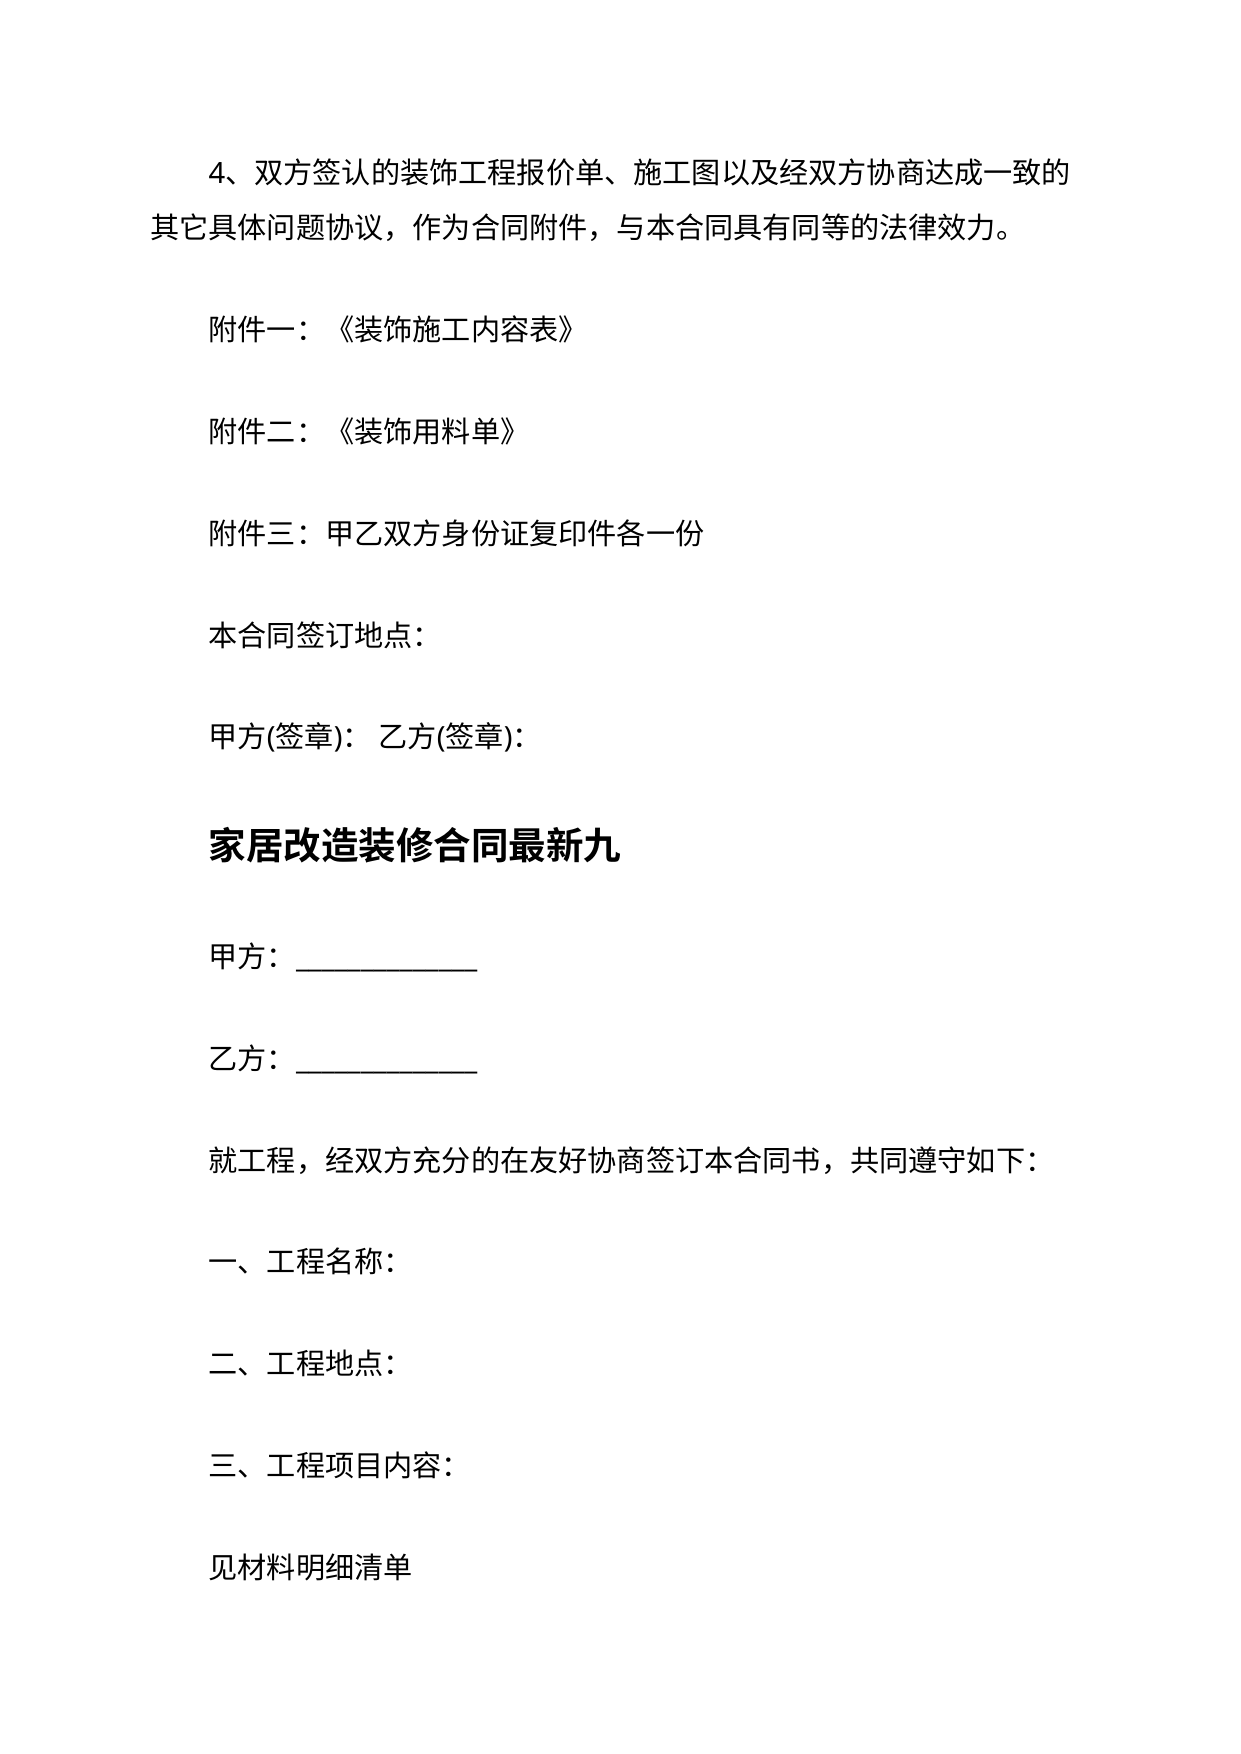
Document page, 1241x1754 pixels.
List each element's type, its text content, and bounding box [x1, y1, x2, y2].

text 甲方(签章)： 乙方(签章)： [150, 714, 1090, 756]
text 见材料明细清单 [150, 1544, 1090, 1587]
text 甲方：______________ [150, 933, 1090, 976]
text 乙方：______________ [150, 1035, 1090, 1078]
text 本合同签订地点： [150, 612, 1090, 654]
text 三、工程项目内容： [150, 1442, 1090, 1485]
text 一、工程名称： [150, 1239, 1090, 1281]
text 4、双方签认的装饰工程报价单、施工图以及经双方协商达成一致的其它具体问题协议，作为合同附件，与本合同具有同等的法律效力。 [150, 150, 1090, 247]
text 附件二：《装饰用料单》 [150, 408, 1090, 451]
text 就工程，经双方充分的在友好协商签订本合同书，共同遵守如下： [150, 1137, 1090, 1179]
text 附件三：甲乙双方身份证复印件各一份 [150, 510, 1090, 553]
text 家居改造装修合同最新九 [150, 816, 1090, 870]
text 附件一：《装饰施工内容表》 [150, 307, 1090, 349]
text 二、工程地点： [150, 1341, 1090, 1383]
